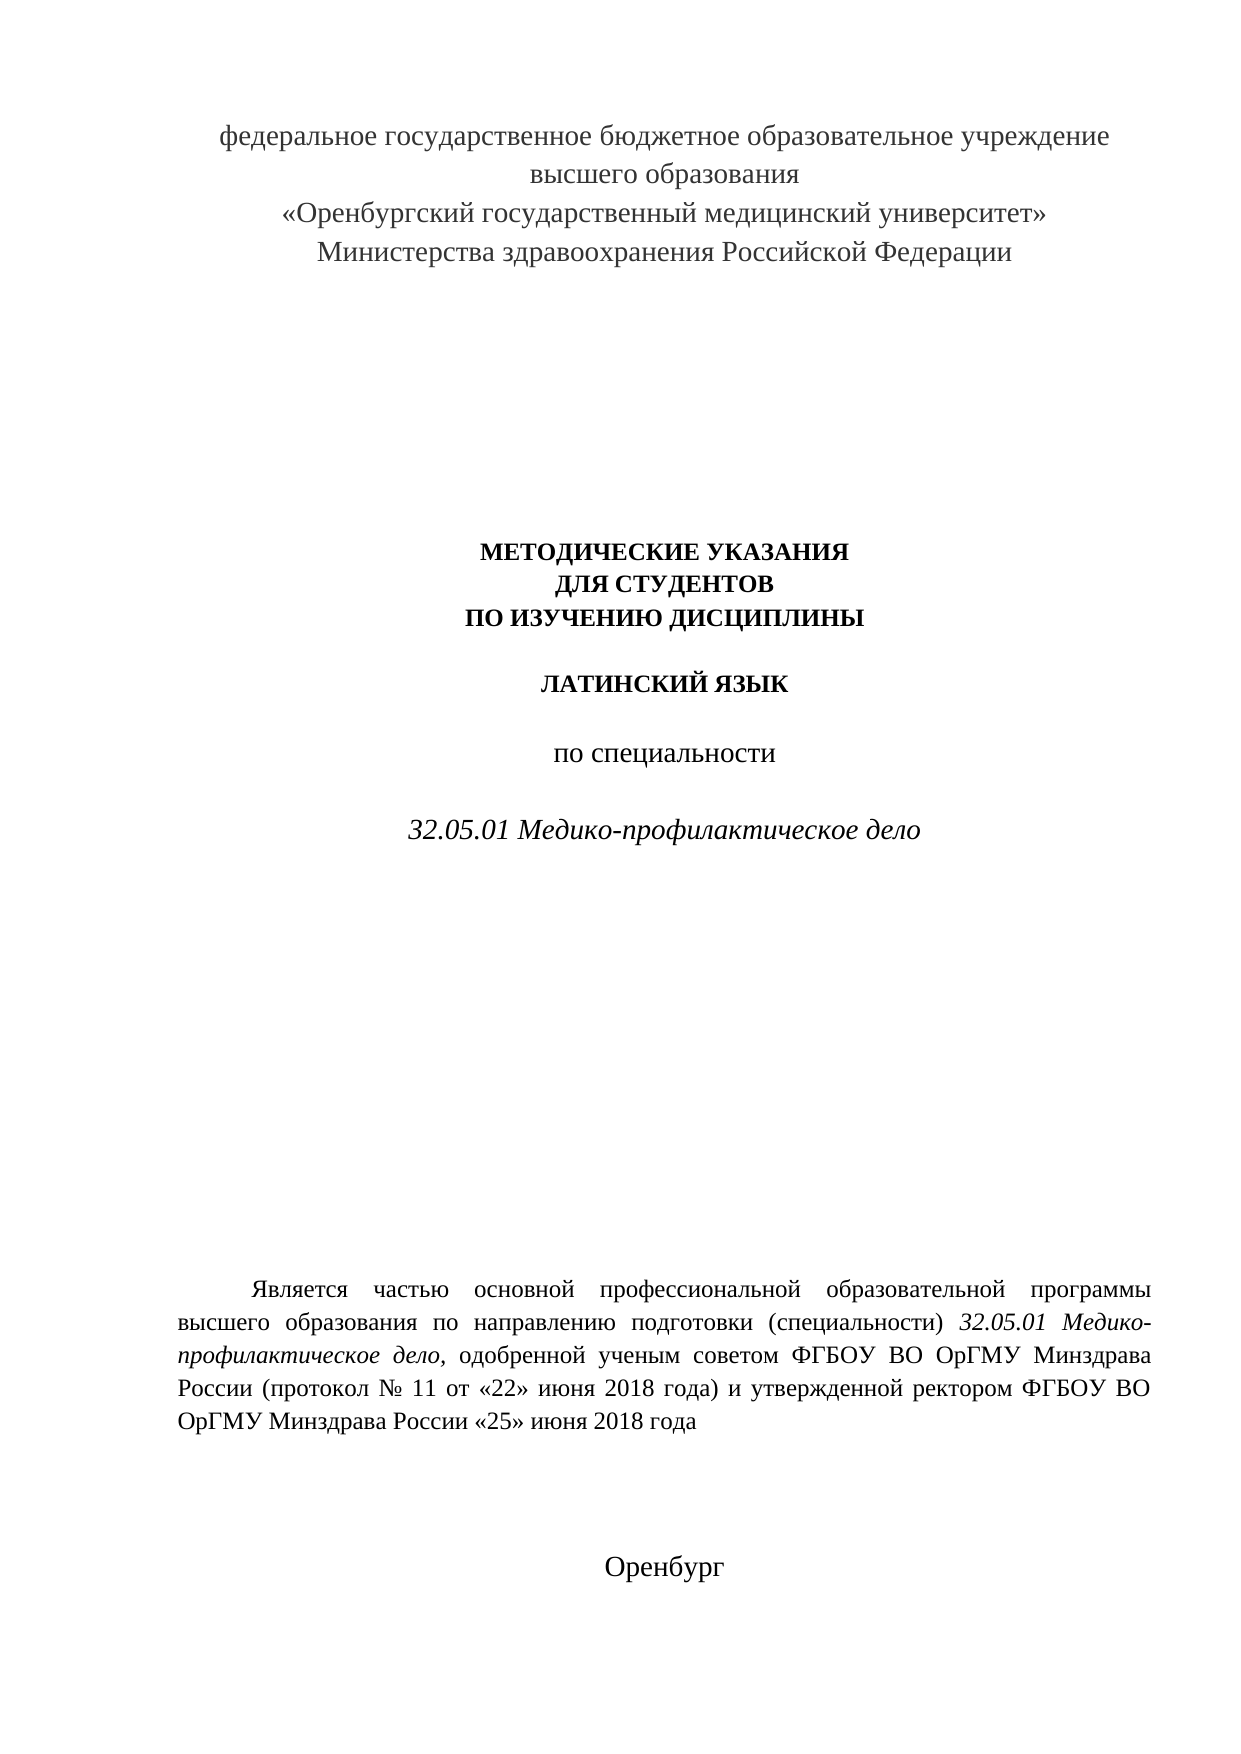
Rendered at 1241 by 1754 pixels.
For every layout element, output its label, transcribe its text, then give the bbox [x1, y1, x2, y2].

text Является частью основной профессиональной образовательной программы высшего образования по направлению подготовки (специальности) 32.05.01 Медико-профилактическое дело, одобренной ученым советом ФГБОУ ВО ОрГМУ Минздрава России (протокол № 11 от «22» июня 2018 года) и утвержденной ректором ФГБОУ ВО ОрГМУ Минздрава России «25» июня 2018 года [177, 1274, 1152, 1435]
text Оренбург [177, 1549, 1152, 1583]
text по специальности [177, 735, 1152, 768]
text «Оренбургский государственный медицинский университет» [177, 195, 1152, 229]
text федеральное государственное бюджетное образовательное учреждение высшего образования [177, 118, 1152, 190]
text МЕТОДИЧЕСКИЕ УКАЗАНИЯ [177, 537, 1152, 565]
text ПО ИЗУЧЕНИЮ ДИСЦИПЛИНЫ [177, 603, 1152, 631]
text ЛАТИНСКИЙ ЯЗЫК [177, 669, 1152, 697]
text Министерства здравоохранения Российской Федерации [177, 234, 1152, 267]
text ДЛЯ СТУДЕНТОВ [177, 569, 1152, 598]
text 32.05.01 Медико-профилактическое дело [177, 812, 1152, 845]
